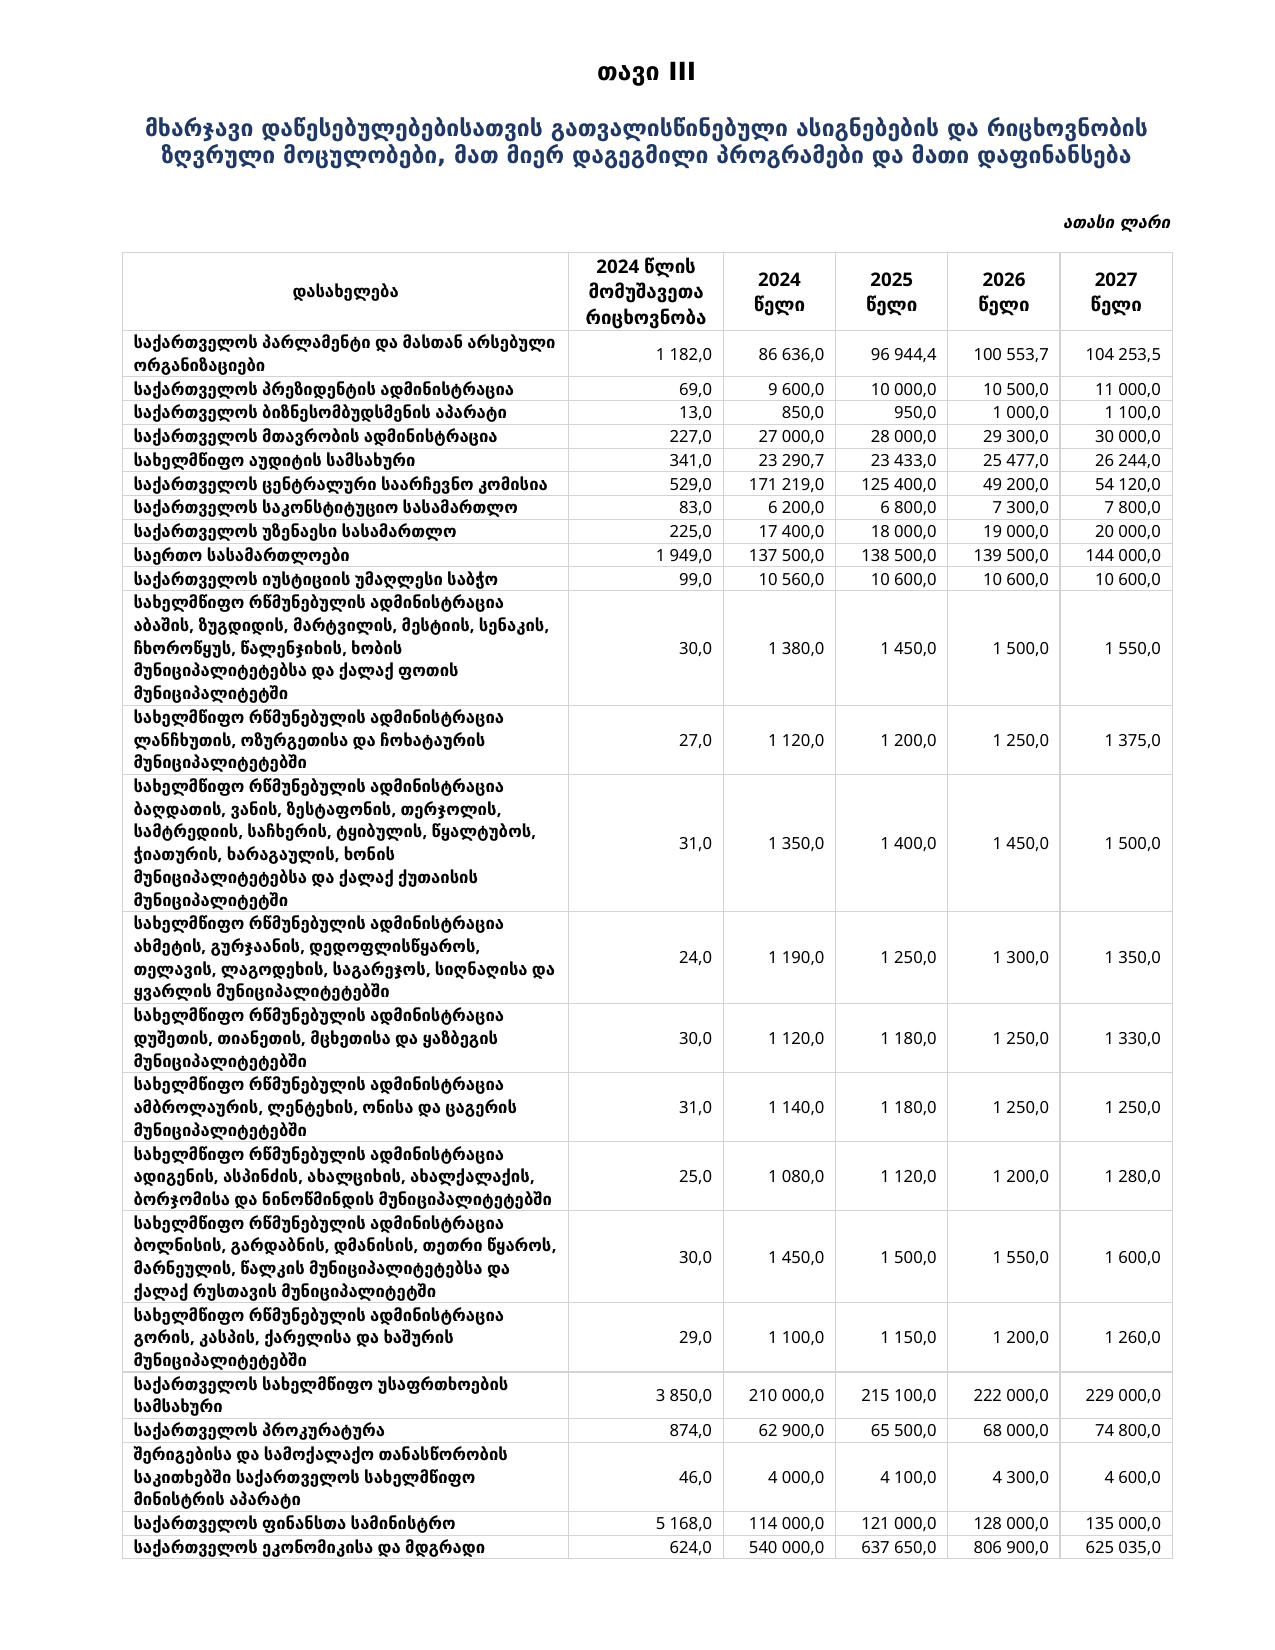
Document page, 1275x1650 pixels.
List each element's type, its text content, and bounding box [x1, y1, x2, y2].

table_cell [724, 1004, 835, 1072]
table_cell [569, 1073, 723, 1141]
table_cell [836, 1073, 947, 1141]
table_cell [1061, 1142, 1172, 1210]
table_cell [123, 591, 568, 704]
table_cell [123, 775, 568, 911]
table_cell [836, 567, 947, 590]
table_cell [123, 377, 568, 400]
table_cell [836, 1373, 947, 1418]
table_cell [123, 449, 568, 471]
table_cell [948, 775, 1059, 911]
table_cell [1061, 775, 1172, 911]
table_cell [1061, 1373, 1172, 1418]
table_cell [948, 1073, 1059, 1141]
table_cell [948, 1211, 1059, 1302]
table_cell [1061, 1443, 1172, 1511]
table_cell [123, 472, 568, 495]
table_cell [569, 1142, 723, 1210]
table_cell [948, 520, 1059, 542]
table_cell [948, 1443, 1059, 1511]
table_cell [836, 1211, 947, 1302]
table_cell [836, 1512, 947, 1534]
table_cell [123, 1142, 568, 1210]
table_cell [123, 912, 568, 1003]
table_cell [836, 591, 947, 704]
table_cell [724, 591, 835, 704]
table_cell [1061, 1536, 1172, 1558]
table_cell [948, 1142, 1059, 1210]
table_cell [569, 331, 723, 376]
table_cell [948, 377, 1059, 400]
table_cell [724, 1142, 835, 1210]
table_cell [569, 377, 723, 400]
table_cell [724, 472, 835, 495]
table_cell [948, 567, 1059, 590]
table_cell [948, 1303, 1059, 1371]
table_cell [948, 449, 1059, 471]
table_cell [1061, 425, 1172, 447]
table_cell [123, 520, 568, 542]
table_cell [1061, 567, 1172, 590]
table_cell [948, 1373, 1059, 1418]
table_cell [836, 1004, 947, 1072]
text თავი III [121, 57, 1171, 86]
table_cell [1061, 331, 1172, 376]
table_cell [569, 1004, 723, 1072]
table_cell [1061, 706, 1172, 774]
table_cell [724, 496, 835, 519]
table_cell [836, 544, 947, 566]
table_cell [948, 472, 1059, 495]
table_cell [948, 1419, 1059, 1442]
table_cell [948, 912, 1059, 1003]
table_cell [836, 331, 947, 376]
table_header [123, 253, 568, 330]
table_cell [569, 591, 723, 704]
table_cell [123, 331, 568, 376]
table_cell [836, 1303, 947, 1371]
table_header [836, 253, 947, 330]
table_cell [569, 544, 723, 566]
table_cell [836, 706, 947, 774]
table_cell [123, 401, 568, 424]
subtitle მხარჯავი დაწესებულებებისათვის გათვალისწინებული ასიგნებების და რიცხოვნობის ზღვრული მოცულობები, მათ მიერ დაგეგმილი პროგრამები და მათი დაფინანსება [121, 115, 1171, 169]
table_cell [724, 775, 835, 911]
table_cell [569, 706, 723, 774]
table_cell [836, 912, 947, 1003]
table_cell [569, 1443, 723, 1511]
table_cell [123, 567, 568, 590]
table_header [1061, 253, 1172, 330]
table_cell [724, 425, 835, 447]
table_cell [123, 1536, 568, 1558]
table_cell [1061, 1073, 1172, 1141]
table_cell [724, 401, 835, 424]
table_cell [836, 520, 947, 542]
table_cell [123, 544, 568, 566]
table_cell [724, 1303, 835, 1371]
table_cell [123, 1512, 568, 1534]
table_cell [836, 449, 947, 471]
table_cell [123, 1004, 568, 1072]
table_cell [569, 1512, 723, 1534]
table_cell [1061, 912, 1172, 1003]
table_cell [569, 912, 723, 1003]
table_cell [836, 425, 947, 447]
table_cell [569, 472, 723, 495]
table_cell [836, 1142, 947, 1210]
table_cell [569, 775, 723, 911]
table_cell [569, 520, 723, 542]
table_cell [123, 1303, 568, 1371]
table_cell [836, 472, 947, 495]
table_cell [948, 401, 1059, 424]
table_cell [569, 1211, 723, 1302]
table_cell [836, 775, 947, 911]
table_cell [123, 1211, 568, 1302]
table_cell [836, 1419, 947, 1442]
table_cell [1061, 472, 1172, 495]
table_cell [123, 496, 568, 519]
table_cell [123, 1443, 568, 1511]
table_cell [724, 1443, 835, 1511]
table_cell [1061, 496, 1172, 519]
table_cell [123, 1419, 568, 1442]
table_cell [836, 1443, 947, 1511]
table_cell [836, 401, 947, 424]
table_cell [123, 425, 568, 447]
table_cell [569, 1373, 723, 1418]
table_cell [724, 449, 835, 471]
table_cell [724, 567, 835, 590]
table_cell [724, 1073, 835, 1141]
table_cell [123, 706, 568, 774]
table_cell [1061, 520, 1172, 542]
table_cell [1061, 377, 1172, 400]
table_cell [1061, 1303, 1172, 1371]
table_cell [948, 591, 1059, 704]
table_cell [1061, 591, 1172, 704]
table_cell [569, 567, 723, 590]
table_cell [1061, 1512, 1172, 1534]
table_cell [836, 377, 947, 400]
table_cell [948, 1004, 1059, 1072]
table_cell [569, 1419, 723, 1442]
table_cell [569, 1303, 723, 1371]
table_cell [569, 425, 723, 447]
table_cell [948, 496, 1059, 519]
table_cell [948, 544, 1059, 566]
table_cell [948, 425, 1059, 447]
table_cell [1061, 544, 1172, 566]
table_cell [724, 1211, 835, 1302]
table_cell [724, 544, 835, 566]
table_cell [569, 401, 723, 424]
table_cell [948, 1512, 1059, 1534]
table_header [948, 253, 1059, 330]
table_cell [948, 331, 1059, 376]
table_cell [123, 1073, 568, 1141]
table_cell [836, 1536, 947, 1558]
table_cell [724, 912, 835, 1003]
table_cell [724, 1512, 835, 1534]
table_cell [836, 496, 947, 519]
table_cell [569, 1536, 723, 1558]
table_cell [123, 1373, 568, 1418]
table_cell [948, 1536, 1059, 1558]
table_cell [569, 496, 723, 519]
text ათასი ლარი [121, 213, 1171, 233]
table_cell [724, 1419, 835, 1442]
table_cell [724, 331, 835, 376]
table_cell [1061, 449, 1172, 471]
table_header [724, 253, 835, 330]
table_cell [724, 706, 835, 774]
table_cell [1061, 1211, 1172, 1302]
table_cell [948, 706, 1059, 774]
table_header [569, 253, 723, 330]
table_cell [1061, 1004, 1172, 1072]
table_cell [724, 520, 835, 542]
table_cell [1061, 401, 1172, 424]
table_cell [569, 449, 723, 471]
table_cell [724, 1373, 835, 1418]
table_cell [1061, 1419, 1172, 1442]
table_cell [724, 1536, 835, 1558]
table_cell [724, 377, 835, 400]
